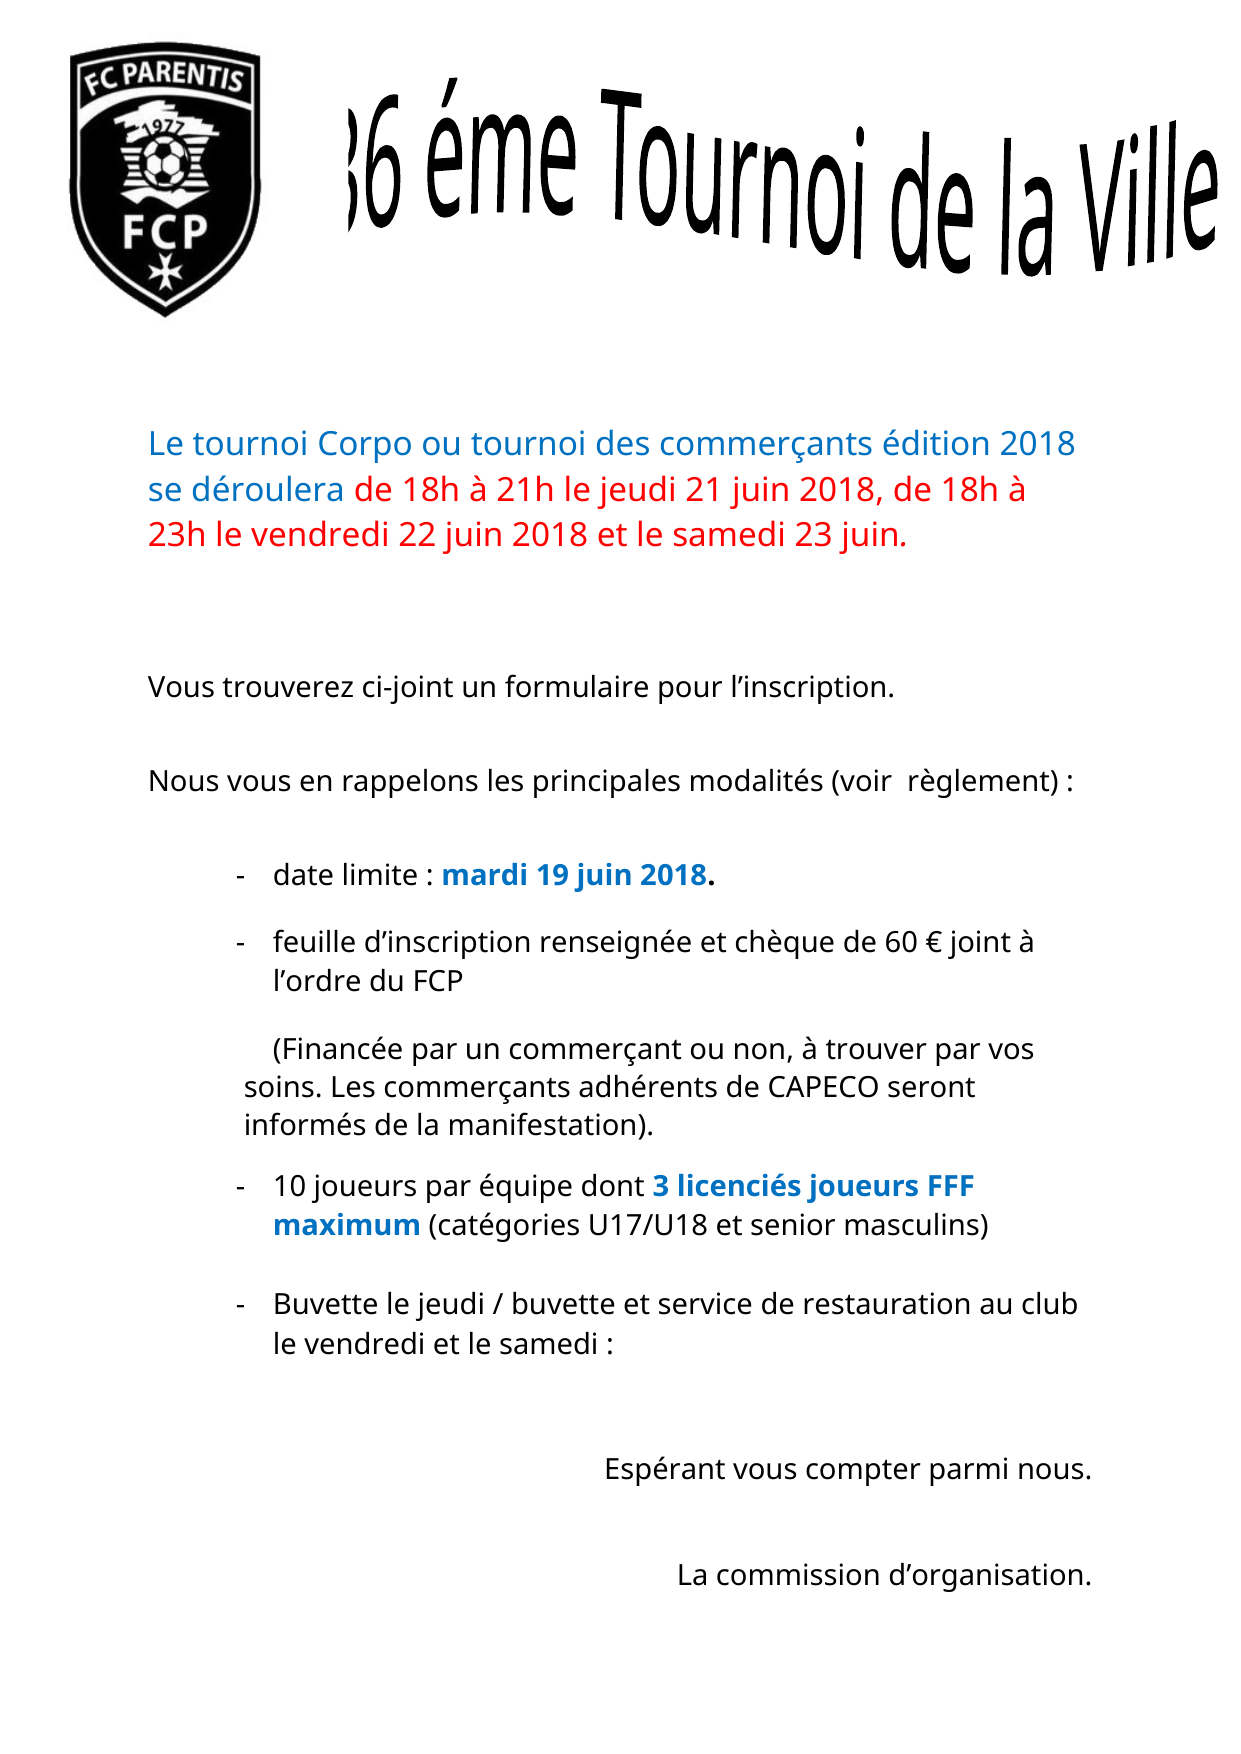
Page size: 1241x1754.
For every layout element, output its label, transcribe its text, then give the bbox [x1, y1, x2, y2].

list Buvette le jeudi / buvette et service de restauration au club le vendredi et le samedi : [236, 1283, 1093, 1363]
text Le tournoi Corpo ou tournoi des commerçants édition 2018 se déroulera de 18h à 21h le jeudi 21 juin 2018, de 18h à 23h le vendredi 22 juin 2018 et le samedi 23 juin. [148, 420, 1093, 556]
text La commission d’organisation. [235, 1554, 1093, 1594]
text Vous trouverez ci-joint un formulaire pour l’inscription. [148, 666, 1093, 706]
text Nous vous en rappelons les principales modalités (voir règlement) : [148, 760, 1093, 800]
list feuille d’inscription renseignée et chèque de 60 € joint à l’ordre du FCP [236, 921, 1093, 1000]
list date limite : mardi 19 juin 2018. [236, 854, 1093, 894]
list 10 joueurs par équipe dont 3 licenciés joueurs FFF maximum (catégories U17/U18 et senior masculins) [236, 1165, 1093, 1244]
text (Financée par un commerçant ou non, à trouver par vos soins. Les commerçants adhérents de CAPECO seront informés de la manifestation). [243, 1029, 1080, 1144]
picture [3, 23, 349, 323]
text Espérant vous compter parmi nous. [148, 1448, 1093, 1488]
